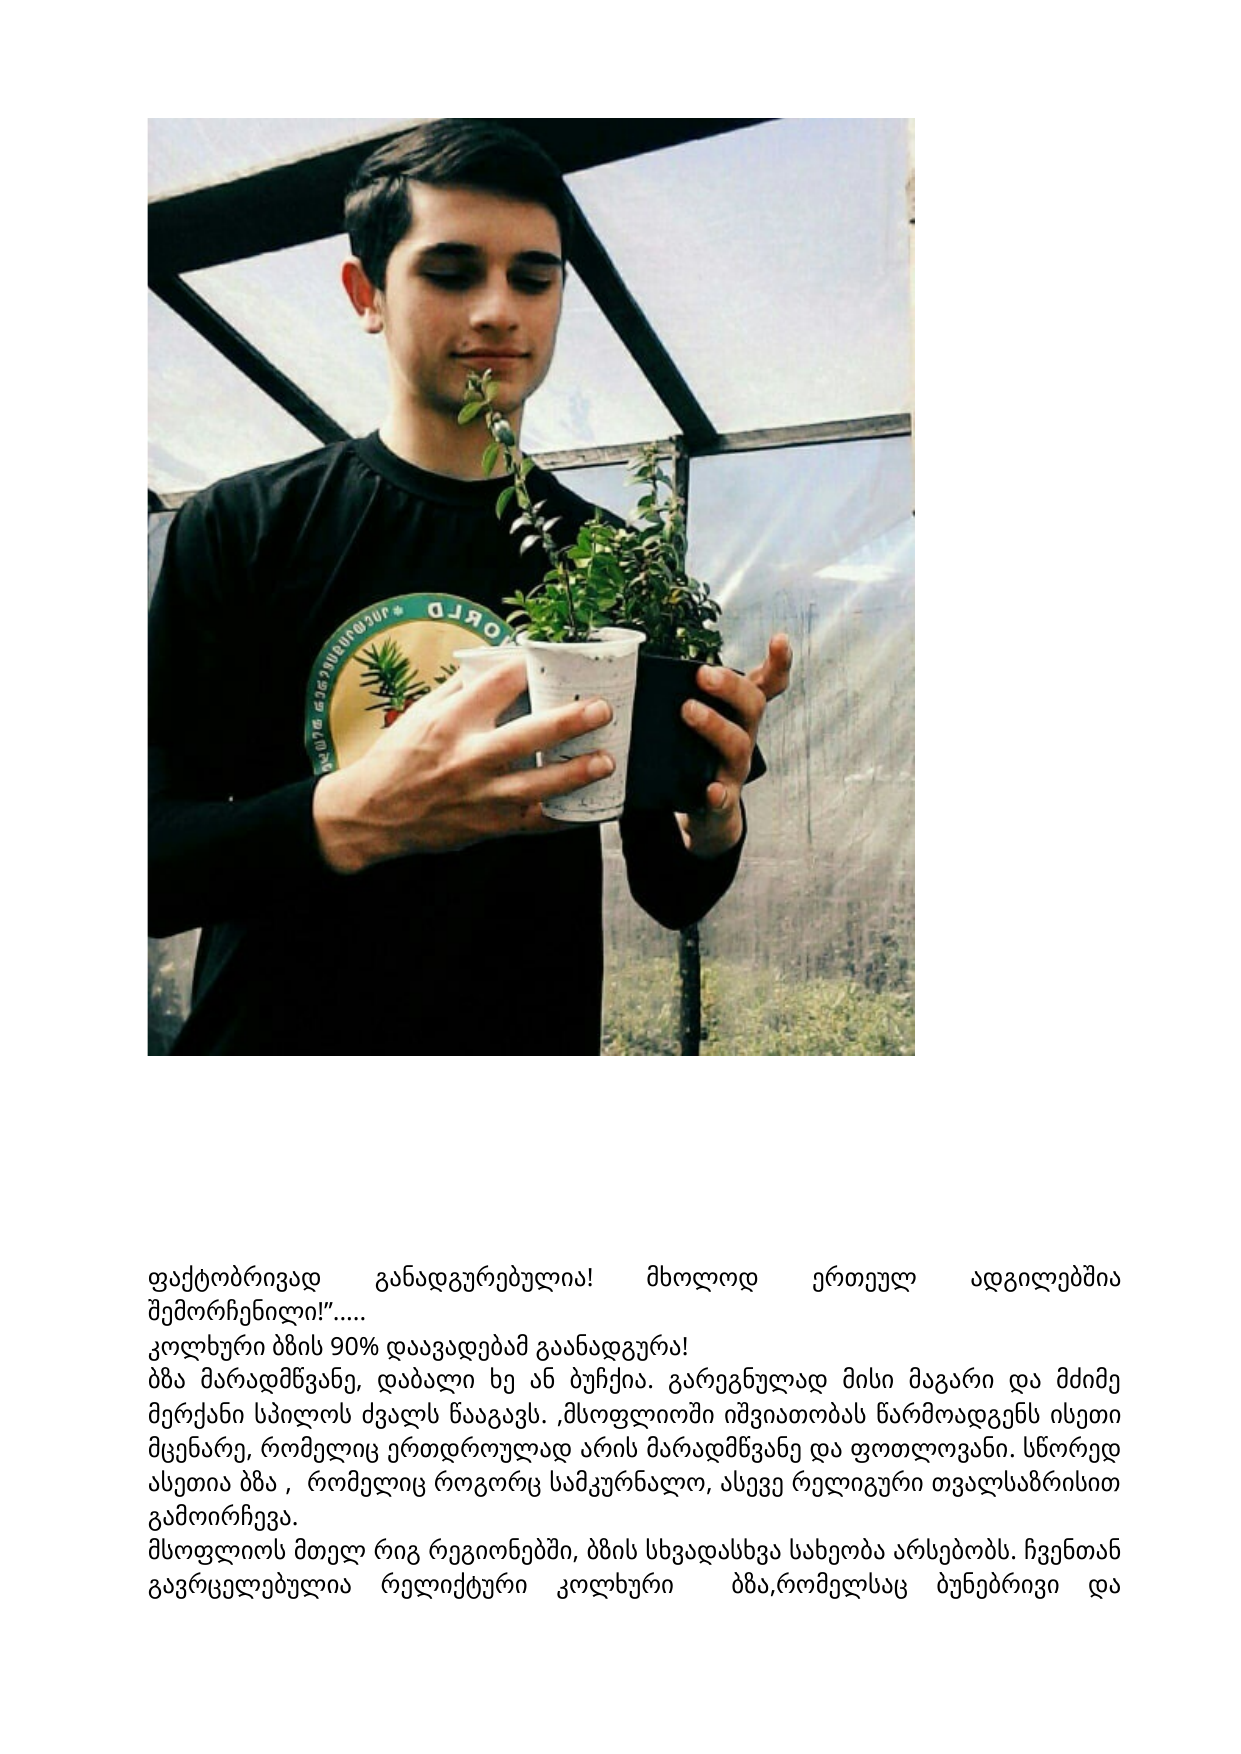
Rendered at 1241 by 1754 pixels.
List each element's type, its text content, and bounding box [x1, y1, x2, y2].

picture [147, 118, 915, 1056]
text ფაქტობრივად განადგურებულია! მხოლოდ ერთეულ ადგილებშია შემორჩენილი!’’..... [148, 1260, 1122, 1328]
text კოლხური ბზის 90% დაავადებამ გაანადგურა! [148, 1328, 1122, 1362]
text ბზა მარადმწვანე, დაბალი ხე ან ბუჩქია. გარეგნულად მისი მაგარი და მძიმე მერქანი სპილოს ძვალს წააგავს. ,მსოფლიოში იშვიათობას წარმოადგენს ისეთი მცენარე, რომელიც ერთდროულად არის მარადმწვანე და ფოთლოვანი. სწორედ ასეთია ბზა , რომელიც როგორც სამკურნალო, ასევე რელიგური თვალსაზრისით გამოირჩევა. [148, 1362, 1122, 1532]
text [148, 1532, 1122, 1601]
